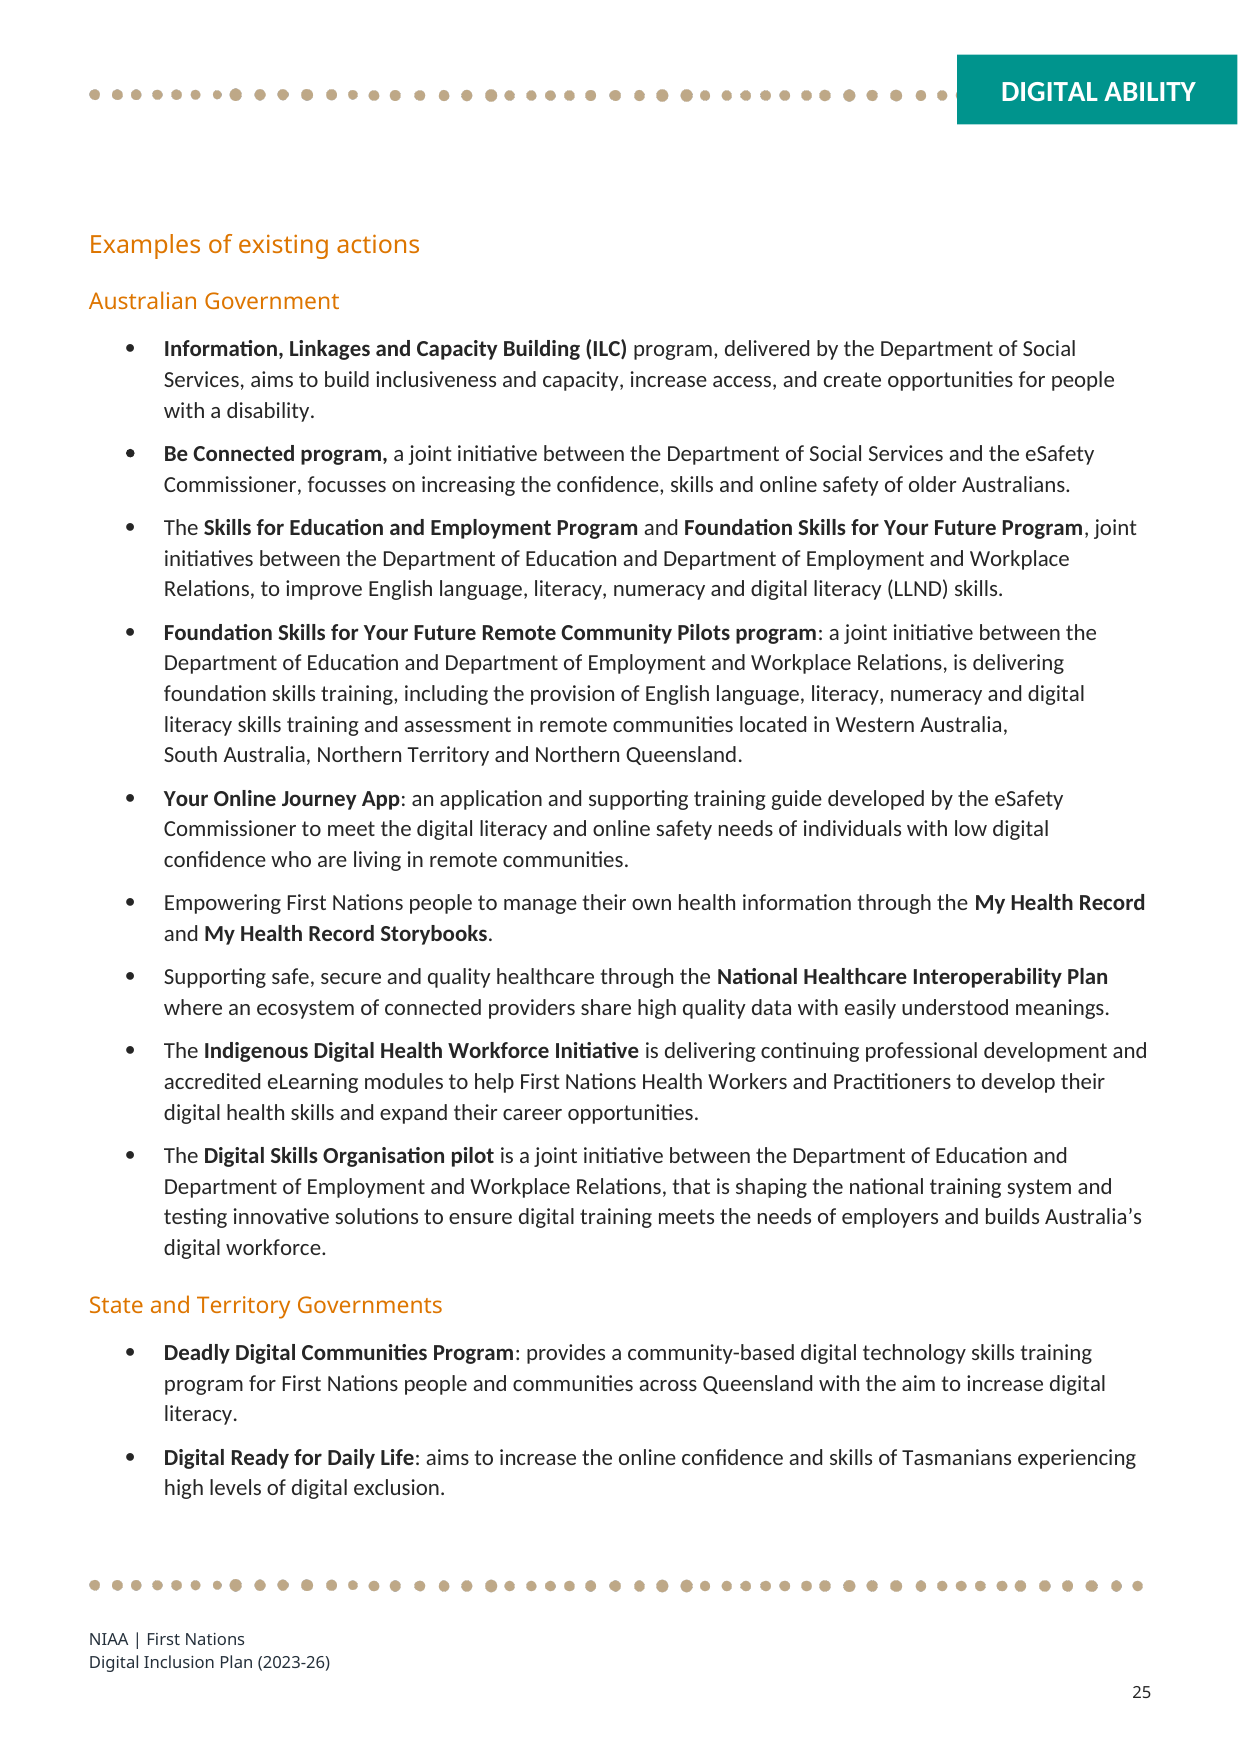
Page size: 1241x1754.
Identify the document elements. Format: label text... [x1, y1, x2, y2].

subtitle State and Territory Governments [89, 1289, 1152, 1320]
list Deadly Digital Communities Program: provides a community-based digital technology skills training program for First Nations people and communities across Queensland with the aim to increase digital literacy. [126, 1338, 1152, 1427]
list Empowering First Nations people to manage their own health information through the My Health Record and My Health Record Storybooks. [126, 888, 1152, 947]
subtitle Examples of existing actions [89, 226, 1152, 260]
picture [88, 79, 957, 110]
list Foundation Skills for Your Future Remote Community Pilots program: a joint initiative between the Department of Education and Department of Employment and Workplace Relations, is delivering foundation skills training, including the provision of English language, literacy, numeracy and digital literacy skills training and assessment in remote communities located in Western Australia, South Australia, Northern Territory and Northern Queensland. [126, 618, 1152, 768]
subtitle Australian Government [89, 285, 1152, 317]
list The Digital Skills Organisation pilot is a joint initiative between the Department of Education and Department of Employment and Workplace Relations, that is shaping the national training system and testing innovative solutions to ensure digital training meets the needs of employers and builds Australia’s digital workforce. [126, 1141, 1152, 1261]
picture [88, 1569, 1152, 1601]
list Information, Linkages and Capacity Building (ILC) program, delivered by the Department of Social Services, aims to build inclusiveness and capacity, increase access, and create opportunities for people with a disability. [126, 334, 1152, 424]
list Your Online Journey App: an application and supporting training guide developed by the eSafety Commissioner to meet the digital literacy and online safety needs of individuals with low digital confidence who are living in remote communities. [126, 784, 1152, 873]
list The Indigenous Digital Health Workforce Initiative is delivering continuing professional development and accredited eLearning modules to help First Nations Health Workers and Practitioners to develop their digital health skills and expand their career opportunities. [126, 1036, 1152, 1126]
list Supporting safe, secure and quality healthcare through the National Healthcare Interoperability Plan where an ecosystem of connected providers share high quality data with easily understood meanings. [126, 962, 1152, 1021]
list The Skills for Education and Employment Program and Foundation Skills for Your Future Program, joint initiatives between the Department of Education and Department of Employment and Workplace Relations, to improve English language, literacy, numeracy and digital literacy (LLND) skills. [126, 513, 1152, 602]
list Be Connected program, a joint initiative between the Department of Social Services and the eSafety Commissioner, focusses on increasing the confidence, skills and online safety of older Australians. [126, 439, 1152, 498]
list Digital Ready for Daily Life: aims to increase the online confidence and skills of Tasmanians experiencing high levels of digital exclusion. [126, 1443, 1152, 1501]
